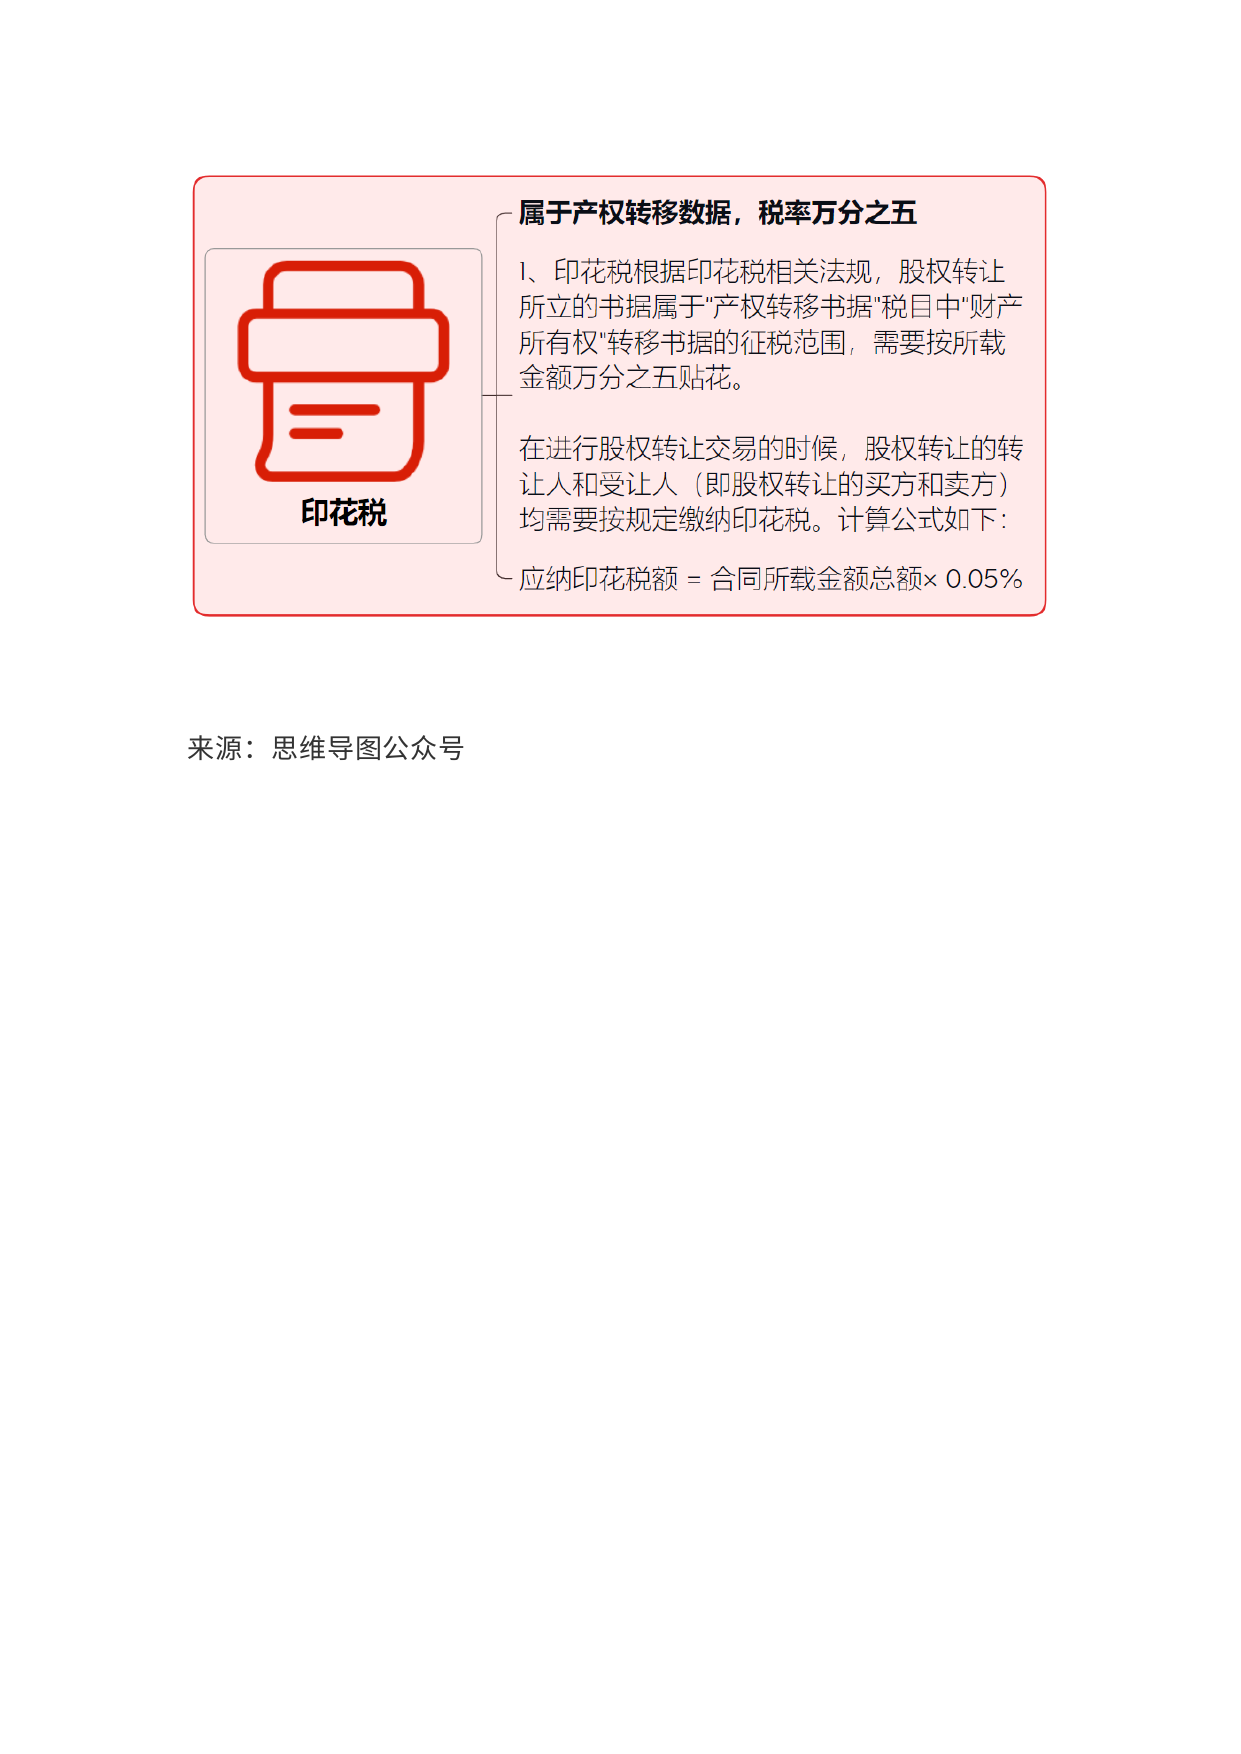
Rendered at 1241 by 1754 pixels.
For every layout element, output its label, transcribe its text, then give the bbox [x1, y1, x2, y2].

text 来源：思维导图公众号 [187, 714, 1053, 779]
picture [187, 162, 1053, 629]
